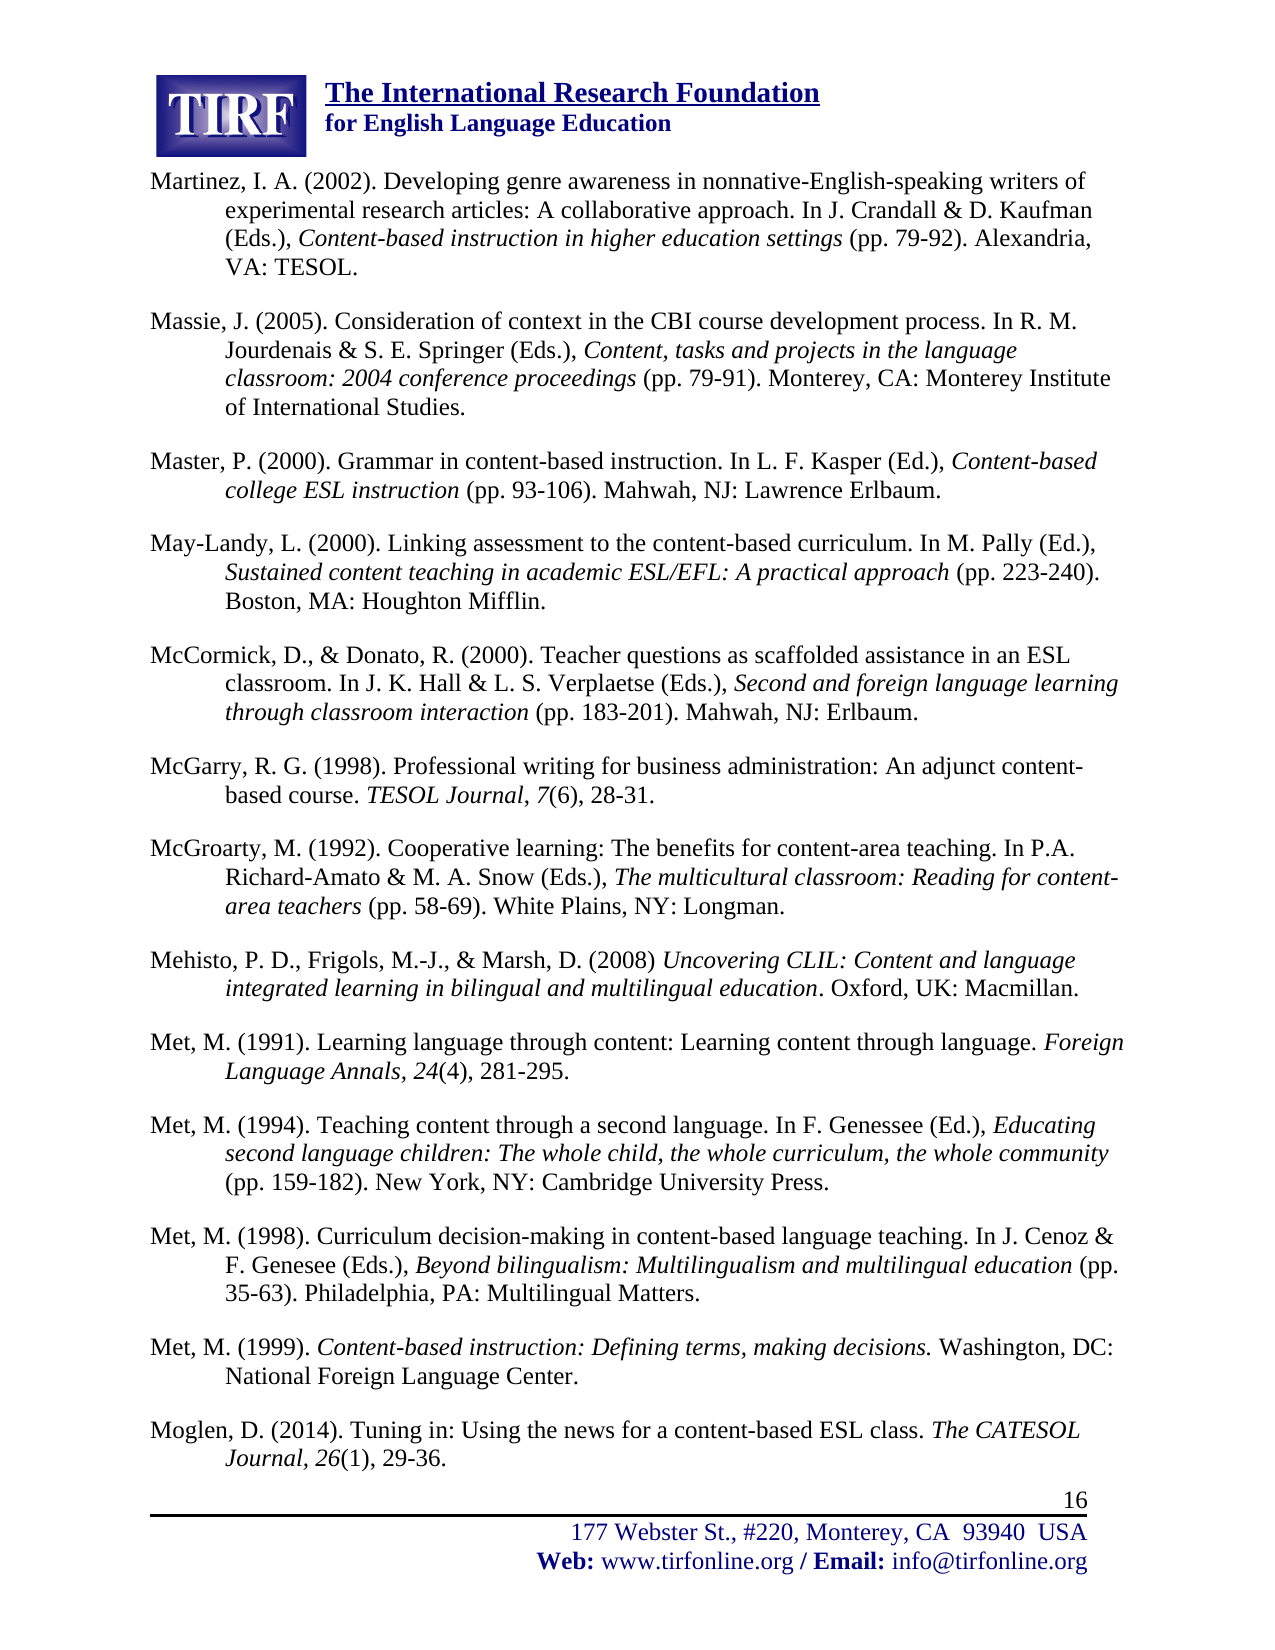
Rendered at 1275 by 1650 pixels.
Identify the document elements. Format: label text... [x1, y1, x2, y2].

text Master, P. (2000). Grammar in content-based instruction. In L. F. Kasper (Ed.), Content-based college ESL instruction (pp. 93-106). Mahwah, NJ: Lawrence Erlbaum. [150, 446, 1125, 503]
text Mehisto, P. D., Frigols, M.-J., & Marsh, D. (2008) Uncovering CLIL: Content and language integrated learning in bilingual and multilingual education. Oxford, UK: Macmillan. [150, 945, 1125, 1002]
picture [156, 75, 307, 157]
text Met, M. (1999). Content-based instruction: Defining terms, making decisions. Washington, DC: National Foreign Language Center. [150, 1332, 1125, 1390]
text McCormick, D., & Donato, R. (2000). Teacher questions as scaffolded assistance in an ESL classroom. In J. K. Hall & L. S. Verplaetse (Eds.), Second and foreign language learning through classroom interaction (pp. 183-201). Mahwah, NJ: Erlbaum. [150, 640, 1125, 726]
text McGroarty, M. (1992). Cooperative learning: The benefits for content-area teaching. In P.A. Richard-Amato & M. A. Snow (Eds.), The multicultural classroom: Reading for content-area teachers (pp. 58-69). White Plains, NY: Longman. [150, 833, 1125, 920]
text Met, M. (1994). Teaching content through a second language. In F. Genessee (Ed.), Educating second language children: The whole child, the whole curriculum, the whole community (pp. 159-182). New York, NY: Cambridge University Press. [150, 1110, 1125, 1196]
text Met, M. (1998). Curriculum decision-making in content-based language teaching. In J. Cenoz & F. Genesee (Eds.), Beyond bilingualism: Multilingualism and multilingual education (pp. 35-63). Philadelphia, PA: Multilingual Matters. [150, 1221, 1125, 1307]
text McGarry, R. G. (1998). Professional writing for business administration: An adjunct content-based course. TESOL Journal, 7(6), 28-31. [150, 751, 1125, 808]
text May-Landy, L. (2000). Linking assessment to the content-based curriculum. In M. Pally (Ed.), Sustained content teaching in academic ESL/EFL: A practical approach (pp. 223-240). Boston, MA: Houghton Mifflin. [150, 528, 1125, 615]
text Martinez, I. A. (2002). Developing genre awareness in nonnative-English-speaking writers of experimental research articles: A collaborative approach. In J. Crandall & D. Kaufman (Eds.), Content-based instruction in higher education settings (pp. 79-92). Alexandria, VA: TESOL. [150, 166, 1125, 281]
text Massie, J. (2005). Consideration of context in the CBI course development process. In R. M. Jourdenais & S. E. Springer (Eds.), Content, tasks and projects in the language classroom: 2004 conference proceedings (pp. 79-91). Monterey, CA: Monterey Institute of International Studies. [150, 306, 1125, 421]
text Moglen, D. (2014). Tuning in: Using the news for a content-based ESL class. The CATESOL Journal, 26(1), 29-36. [150, 1415, 1125, 1472]
text Met, M. (1991). Learning language through content: Learning content through language. Foreign Language Annals, 24(4), 281-295. [150, 1027, 1125, 1085]
